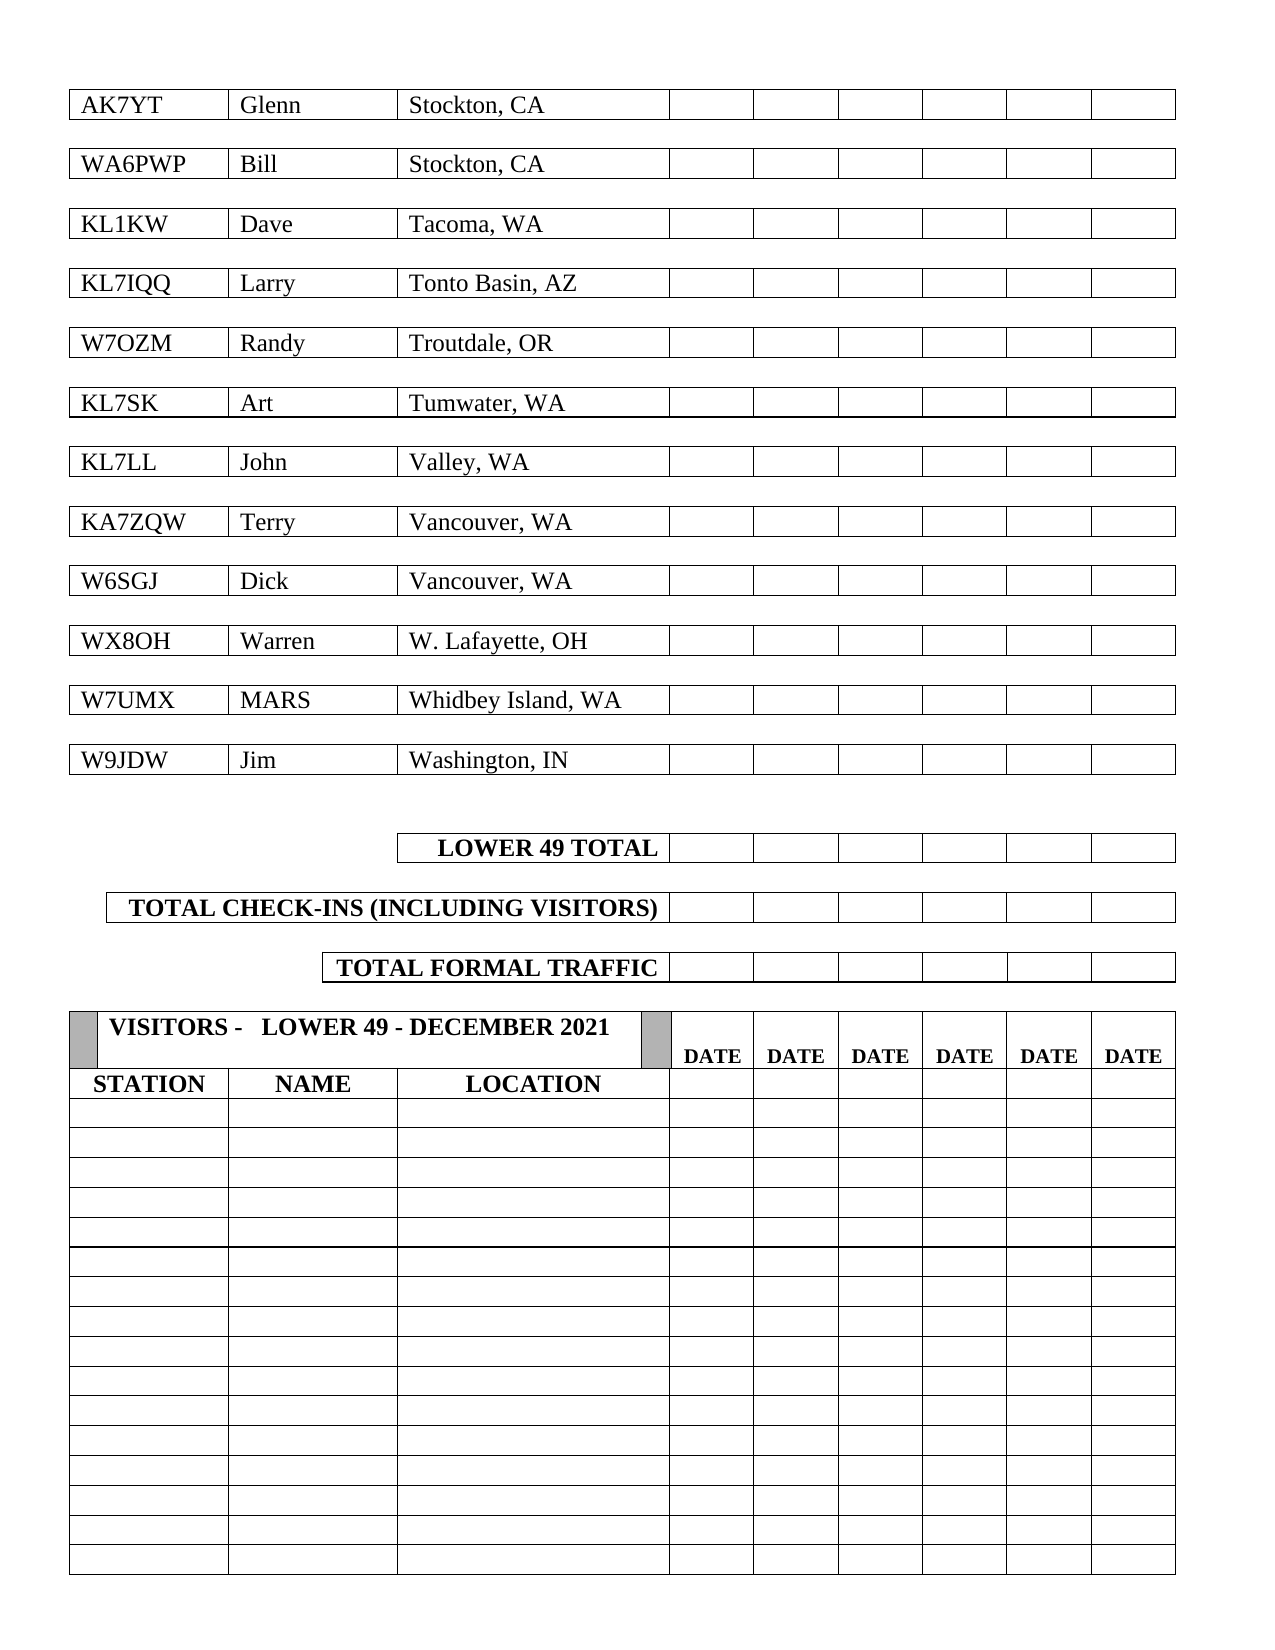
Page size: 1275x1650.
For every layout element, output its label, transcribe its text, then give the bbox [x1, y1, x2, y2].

table_cell [1092, 1396, 1175, 1425]
table_header Tumwater, WA [398, 388, 669, 416]
table_header AK7YT [70, 90, 228, 118]
table_cell [70, 1248, 228, 1276]
table_header [839, 149, 922, 178]
table_cell [229, 1516, 397, 1544]
table_header MARS [229, 686, 397, 714]
table_header [754, 447, 838, 476]
table_header [1007, 388, 1091, 416]
table_header [839, 626, 922, 655]
table_cell [70, 1128, 228, 1157]
table_header [1007, 566, 1091, 595]
table_header TOTAL CHECK-INS (INCLUDING VISITORS) [107, 893, 669, 922]
table_header [839, 745, 922, 774]
table_header [923, 566, 1006, 595]
table_header [754, 328, 838, 357]
table_header Jim [229, 745, 397, 774]
table_header [1092, 626, 1175, 655]
table_header [923, 388, 1006, 416]
table_cell [839, 1396, 922, 1425]
table_cell [1007, 1128, 1091, 1157]
table_header DATE [672, 1012, 753, 1068]
table_cell [670, 1545, 753, 1574]
table_header DATE [923, 1012, 1006, 1068]
table_header Whidbey Island, WA [398, 686, 669, 714]
table_header [923, 893, 1006, 922]
table_header [1007, 447, 1091, 476]
table_cell [754, 1188, 838, 1217]
table_cell [1007, 1158, 1091, 1187]
table_header KA7ZQW [70, 507, 228, 536]
table_header WX8OH [70, 626, 228, 655]
table_cell [1092, 1337, 1175, 1366]
table_cell [1092, 1456, 1175, 1485]
table_cell [398, 1516, 669, 1544]
table_cell [1092, 1486, 1175, 1514]
table_header [1092, 745, 1175, 774]
table_cell [754, 1307, 838, 1336]
table_header [670, 209, 753, 238]
table_header Terry [229, 507, 397, 536]
table_cell [839, 1099, 922, 1127]
table_header [923, 745, 1006, 774]
table_cell [1092, 1099, 1175, 1127]
table_header [398, 149, 669, 178]
table_header [923, 149, 1006, 178]
table_header [1092, 447, 1175, 476]
table_cell [229, 1426, 397, 1455]
table_header [839, 269, 922, 297]
table_cell [1007, 1516, 1091, 1544]
table_cell [923, 1367, 1006, 1395]
table_cell [1092, 1218, 1175, 1246]
table_cell [1092, 1069, 1175, 1097]
table_cell [1007, 1069, 1091, 1097]
table_header KL1KW [70, 209, 228, 238]
table_header [1092, 507, 1175, 536]
table_cell [70, 1367, 228, 1395]
table_cell [923, 1188, 1006, 1217]
table_header [923, 209, 1006, 238]
table_header W7OZM [70, 328, 228, 357]
table_header [754, 149, 838, 178]
table_cell [839, 1248, 922, 1276]
table_header [839, 834, 922, 862]
table_cell [229, 1248, 397, 1276]
table_header [754, 626, 838, 655]
table_cell [839, 1426, 922, 1455]
table_cell [1007, 1307, 1091, 1336]
table_cell [839, 1188, 922, 1217]
table_header WA6PWP [70, 149, 228, 178]
table_header [754, 269, 838, 297]
table_cell [670, 1218, 753, 1246]
table_cell [670, 1486, 753, 1514]
table_header [923, 90, 1006, 118]
table_header W7UMX [70, 686, 228, 714]
table_cell [70, 1099, 228, 1127]
table_cell [70, 1456, 228, 1485]
table_header Randy [229, 328, 397, 357]
table_cell [1092, 1545, 1175, 1574]
table_cell [839, 1277, 922, 1306]
table_cell [70, 1158, 228, 1187]
table_cell [839, 1545, 922, 1574]
table_header [670, 834, 753, 862]
table_cell [398, 1545, 669, 1574]
table_cell [70, 1188, 228, 1217]
table_header [839, 686, 922, 714]
table_header [754, 893, 838, 922]
table_header [670, 686, 753, 714]
table_cell [923, 1218, 1006, 1246]
table_cell [1007, 1248, 1091, 1276]
table_header [839, 893, 922, 922]
table_header W. Lafayette, OH [398, 626, 669, 655]
table_cell [754, 1069, 838, 1097]
table_header [1092, 953, 1175, 981]
table_header [923, 686, 1006, 714]
table_cell [923, 1396, 1006, 1425]
table_header [839, 388, 922, 416]
table_header [1092, 209, 1175, 238]
table_header W9JDW [70, 745, 228, 774]
table_cell [1092, 1248, 1175, 1276]
table_cell [839, 1367, 922, 1395]
table_cell [1007, 1099, 1091, 1127]
table_header [1092, 566, 1175, 595]
table_cell [229, 1307, 397, 1336]
table_cell [923, 1248, 1006, 1276]
table_cell [1007, 1456, 1091, 1485]
table_cell [229, 1396, 397, 1425]
table_header [1007, 745, 1091, 774]
table_header TOTAL FORMAL TRAFFIC [323, 953, 669, 981]
table_cell [70, 1426, 228, 1455]
table_cell [1092, 1516, 1175, 1544]
table_cell [670, 1128, 753, 1157]
table_header [670, 328, 753, 357]
table_header [839, 566, 922, 595]
table_cell [229, 1099, 397, 1127]
table_header [923, 447, 1006, 476]
table_cell [398, 1277, 669, 1306]
table_cell [754, 1486, 838, 1514]
table_header Bill [229, 149, 397, 178]
table_cell [754, 1128, 838, 1157]
table_cell [398, 1486, 669, 1514]
table_cell [1007, 1337, 1091, 1366]
table_header [839, 507, 922, 536]
table_cell [923, 1099, 1006, 1127]
table_cell [1007, 1277, 1091, 1306]
table_cell [229, 1337, 397, 1366]
table_cell [1092, 1426, 1175, 1455]
table_cell [1007, 1545, 1091, 1574]
table_cell [839, 1069, 922, 1097]
table_cell [70, 1307, 228, 1336]
table_cell [754, 1218, 838, 1246]
table_cell [1092, 1158, 1175, 1187]
table_cell [839, 1486, 922, 1514]
table_cell [70, 1218, 228, 1246]
table_header [1092, 834, 1175, 862]
table_cell [670, 1099, 753, 1127]
table_cell [754, 1099, 838, 1127]
table_cell STATION [70, 1069, 228, 1097]
table_header [754, 745, 838, 774]
table_cell [1007, 1218, 1091, 1246]
table_cell [670, 1158, 753, 1187]
table_header [70, 1012, 97, 1068]
table_header [839, 328, 922, 357]
table_cell LOCATION [398, 1069, 669, 1097]
table_header [754, 953, 838, 981]
table_cell [839, 1218, 922, 1246]
table_cell [754, 1545, 838, 1574]
table_cell [229, 1456, 397, 1485]
table_header , IN [398, 745, 669, 774]
table_header [754, 686, 838, 714]
table_cell [670, 1337, 753, 1366]
table_header Tonto Basin, AZ [398, 269, 669, 297]
table_cell [923, 1486, 1006, 1514]
table_header [1007, 626, 1091, 655]
table_header [1007, 686, 1091, 714]
table_header [670, 269, 753, 297]
table_cell [398, 1396, 669, 1425]
table_header Valley, WA [398, 447, 669, 476]
table_cell [923, 1516, 1006, 1544]
table_header [398, 507, 669, 536]
table_cell [754, 1516, 838, 1544]
table_header [754, 388, 838, 416]
table_header [1007, 269, 1091, 297]
table_cell [1007, 1426, 1091, 1455]
table_header [923, 507, 1006, 536]
table_header KL7LL [70, 447, 228, 476]
table_header [1007, 834, 1091, 862]
table_cell [398, 1158, 669, 1187]
table_cell [398, 1426, 669, 1455]
table_header Larry [229, 269, 397, 297]
table_header Warren [229, 626, 397, 655]
table_cell [923, 1307, 1006, 1336]
table_header VISITORS - LOWER 49 - DECEMBER 2021 [98, 1012, 641, 1068]
table_header Glenn [229, 90, 397, 118]
table_cell [229, 1188, 397, 1217]
table_header [670, 447, 753, 476]
table_cell [923, 1426, 1006, 1455]
table_cell [754, 1248, 838, 1276]
table_cell [1007, 1396, 1091, 1425]
table_cell [670, 1277, 753, 1306]
table_cell [70, 1516, 228, 1544]
table_cell [923, 1069, 1006, 1097]
table_cell [398, 1307, 669, 1336]
table_header KL7SK [70, 388, 228, 416]
table_cell [923, 1128, 1006, 1157]
table_header [670, 745, 753, 774]
table_cell [229, 1128, 397, 1157]
table_cell [754, 1396, 838, 1425]
table_cell [923, 1337, 1006, 1366]
table_cell [923, 1277, 1006, 1306]
table_cell [70, 1277, 228, 1306]
table_cell [229, 1367, 397, 1395]
table_header DATE [1007, 1012, 1091, 1068]
table_header [1007, 328, 1091, 357]
table_header [754, 507, 838, 536]
table_cell [670, 1069, 753, 1097]
table_cell [839, 1516, 922, 1544]
table_cell [839, 1337, 922, 1366]
table_cell [923, 1158, 1006, 1187]
table_header W6SGJ [70, 566, 228, 595]
table_cell [754, 1337, 838, 1366]
table_header John [229, 447, 397, 476]
table_header [1092, 328, 1175, 357]
table_header [923, 953, 1007, 981]
table_header [1007, 893, 1091, 922]
table_header Tacoma, WA [398, 209, 669, 238]
table_cell [923, 1456, 1006, 1485]
table_header [398, 566, 669, 595]
table_cell [398, 1188, 669, 1217]
table_header [670, 149, 753, 178]
table_header [670, 953, 753, 981]
table_header [923, 834, 1006, 862]
table_header [839, 209, 922, 238]
table_header [754, 209, 838, 238]
table_header [1092, 90, 1175, 118]
table_header [923, 269, 1006, 297]
table_header [1092, 269, 1175, 297]
table_header [1008, 953, 1091, 981]
table_header [839, 447, 922, 476]
table_cell [754, 1158, 838, 1187]
table_cell [229, 1277, 397, 1306]
table_cell [670, 1248, 753, 1276]
table_header [670, 388, 753, 416]
table_header [670, 626, 753, 655]
table_header [839, 953, 922, 981]
table_header [1007, 209, 1091, 238]
table_cell [398, 1337, 669, 1366]
table_header DATE [839, 1012, 922, 1068]
table_header [642, 1012, 671, 1068]
table_cell [670, 1188, 753, 1217]
table_cell [70, 1486, 228, 1514]
table_header Troutdale, OR [398, 328, 669, 357]
table_cell NAME [229, 1069, 397, 1097]
table_header DATE [1092, 1012, 1175, 1068]
table_cell [70, 1545, 228, 1574]
table_cell [839, 1307, 922, 1336]
table_cell [398, 1128, 669, 1157]
table_cell [1092, 1188, 1175, 1217]
table_header LOWER 49 TOTAL [398, 834, 669, 862]
table_cell [398, 1456, 669, 1485]
table_cell [923, 1545, 1006, 1574]
table_header Dave [229, 209, 397, 238]
table_cell [1007, 1188, 1091, 1217]
table_cell [229, 1486, 397, 1514]
table_cell [398, 1099, 669, 1127]
table_cell [670, 1396, 753, 1425]
table_cell [754, 1277, 838, 1306]
table_header Dick [229, 566, 397, 595]
table_header [1007, 149, 1091, 178]
table_cell [398, 1367, 669, 1395]
table_header DATE [754, 1012, 838, 1068]
table_cell [398, 1248, 669, 1276]
table_cell [70, 1396, 228, 1425]
table_cell [754, 1456, 838, 1485]
table_cell [1092, 1367, 1175, 1395]
table_cell [670, 1367, 753, 1395]
table_cell [754, 1367, 838, 1395]
table_cell [229, 1545, 397, 1574]
table_header [670, 893, 753, 922]
table_cell [1092, 1307, 1175, 1336]
table_header [839, 90, 922, 118]
table_cell [670, 1307, 753, 1336]
table_header KL7IQQ [70, 269, 228, 297]
table_cell [839, 1128, 922, 1157]
table_header [1007, 507, 1091, 536]
table_cell [670, 1516, 753, 1544]
table_cell [839, 1456, 922, 1485]
table_header [754, 90, 838, 118]
table_cell [1092, 1128, 1175, 1157]
table_header [923, 328, 1006, 357]
table_cell [670, 1456, 753, 1485]
table_header [1092, 686, 1175, 714]
table_header [1092, 893, 1175, 922]
table_header [754, 566, 838, 595]
table_header [1092, 149, 1175, 178]
table_header Art [229, 388, 397, 416]
table_header [923, 626, 1006, 655]
table_cell [1007, 1367, 1091, 1395]
table_header [754, 834, 838, 862]
table_header [670, 90, 753, 118]
table_cell [229, 1218, 397, 1246]
table_cell [670, 1426, 753, 1455]
table_cell [398, 1218, 669, 1246]
table_header [398, 90, 669, 118]
table_cell [754, 1426, 838, 1455]
table_cell [839, 1158, 922, 1187]
table_cell [1007, 1486, 1091, 1514]
table_header [1007, 90, 1091, 118]
table_header [670, 507, 753, 536]
table_header [1092, 388, 1175, 416]
table_header [670, 566, 753, 595]
table_cell [1092, 1277, 1175, 1306]
table_cell [70, 1337, 228, 1366]
table_cell [229, 1158, 397, 1187]
